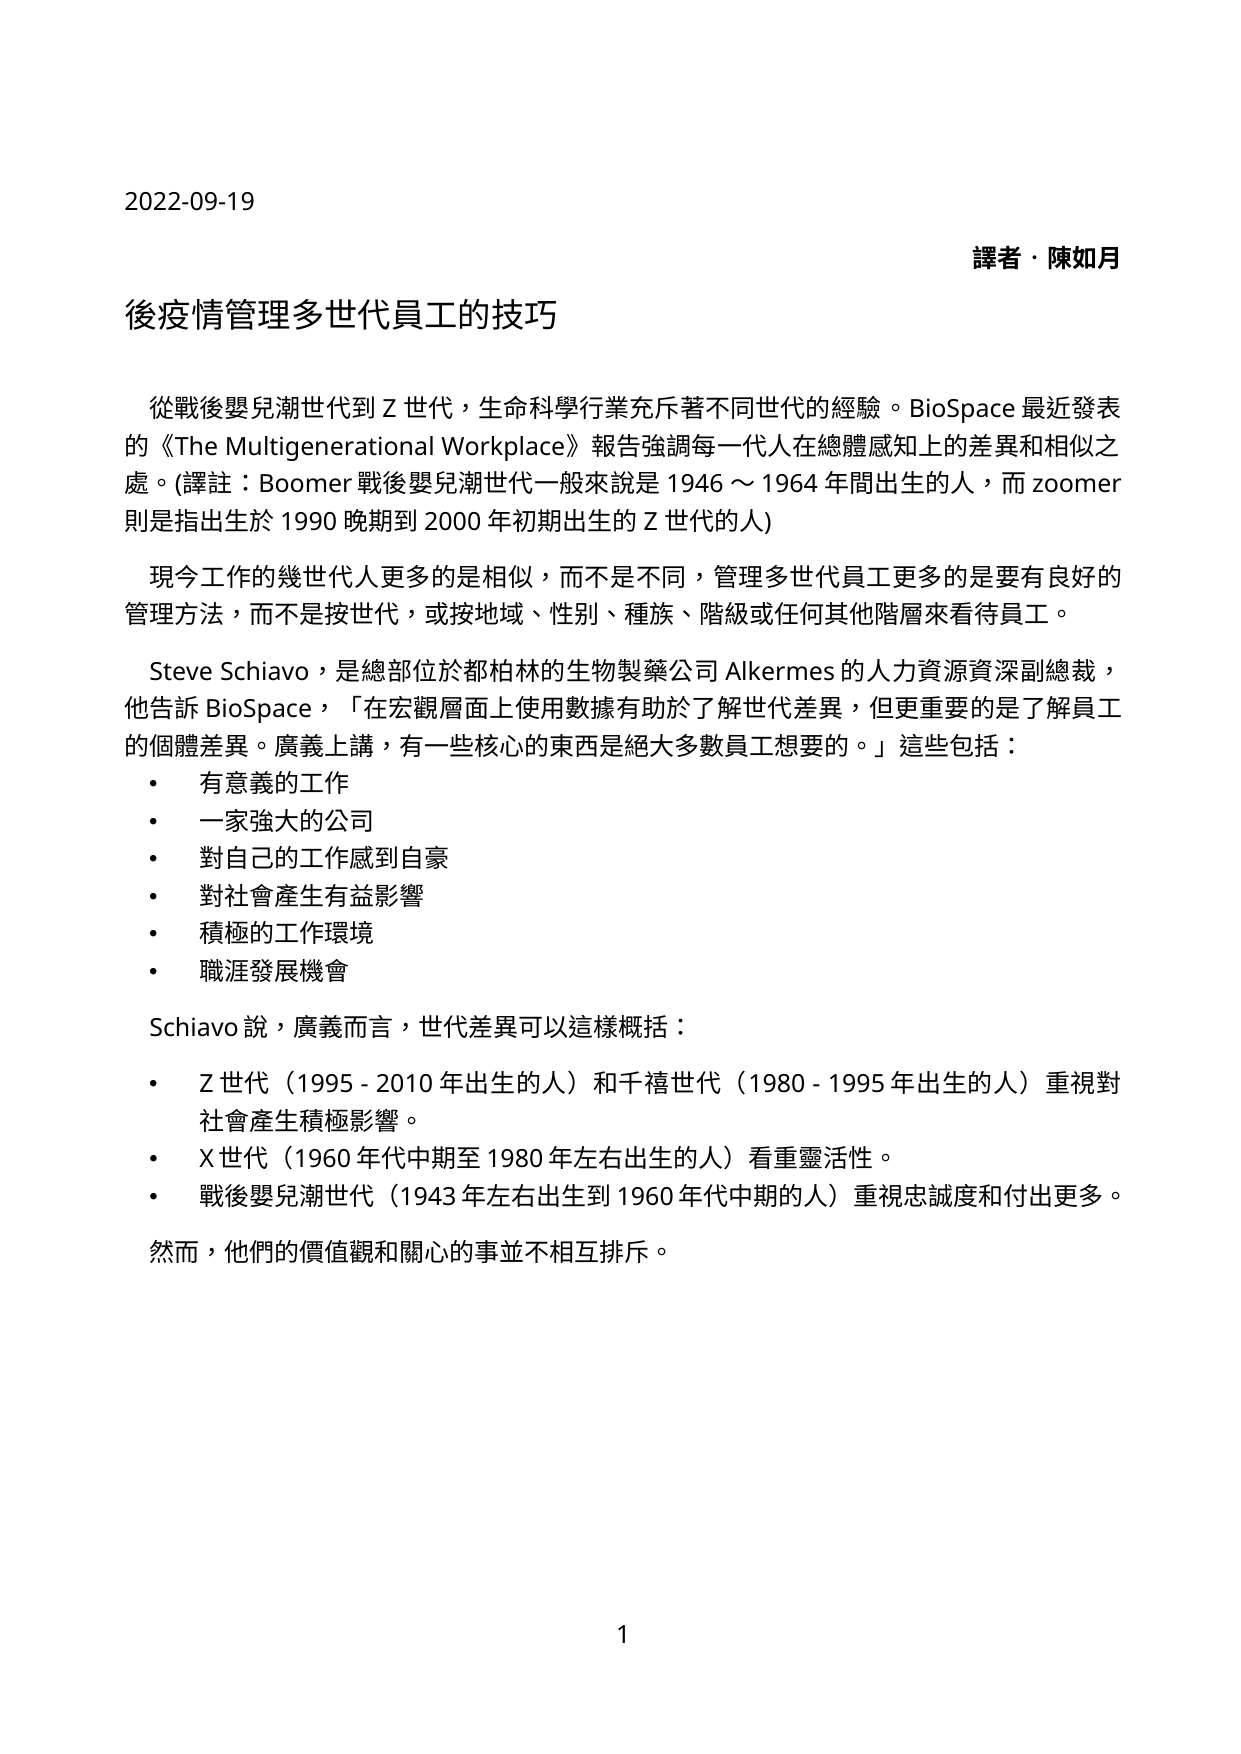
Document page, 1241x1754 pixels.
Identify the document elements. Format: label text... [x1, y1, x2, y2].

text Steve Schiavo，是總部位於都柏林的生物製藥公司Alkermes的人力資源資深副總裁，他告訴BioSpace，「在宏觀層面上使用數據有助於了解世代差異，但更重要的是了解員工的個體差異。廣義上講，有一些核心的東西是絕大多數員工想要的。」這些包括： [124, 651, 1122, 763]
list 對自己的工作感到自豪 [149, 838, 1122, 876]
text 現今工作的幾世代人更多的是相似，而不是不同，管理多世代員工更多的是要有良好的管理方法，而不是按世代，或按地域、性别、種族、階級或任何其他階層來看待員工。 [124, 557, 1122, 632]
list 對社會產生有益影響 [149, 876, 1122, 913]
list 積極的工作環境 [149, 913, 1122, 951]
text 從戰後嬰兒潮世代到 Z 世代，生命科學行業充斥著不同世代的經驗。BioSpace最近發表的《The Multigenerational Workplace》報告強調每一代人在總體感知上的差異和相似之處。(譯註：Boomer戰後嬰兒潮世代一般來說是 1946 ～ 1964 年間出生的人，而 zoomer則是指出生於 1990 晚期到 2000 年初期出生的 Z 世代的人) [124, 388, 1122, 538]
list 有意義的工作 [149, 763, 1122, 801]
list 戰後嬰兒潮世代（1943年左右出生到1960年代中期的人）重視忠誠度和付出更多。 [149, 1176, 1122, 1213]
list 職涯發展機會 [149, 951, 1122, 988]
text 後疫情管理多世代員工的技巧 [124, 276, 1122, 351]
text 然而，他們的價值觀和關心的事並不相互排斥。 [124, 1232, 1122, 1269]
text 譯者．陳如月 [149, 238, 1122, 276]
list X世代（1960年代中期至1980年左右出生的人）看重靈活性。 [149, 1138, 1122, 1176]
list Z世代（1995 - 2010年出生的人）和千禧世代（1980 - 1995年出生的人）重視對社會產生積極影響。 [149, 1063, 1122, 1138]
list 一家強大的公司 [149, 801, 1122, 838]
text 2022-09-19 [124, 182, 1122, 219]
text Schiavo說，廣義而言，世代差異可以這樣概括： [124, 1007, 1122, 1044]
